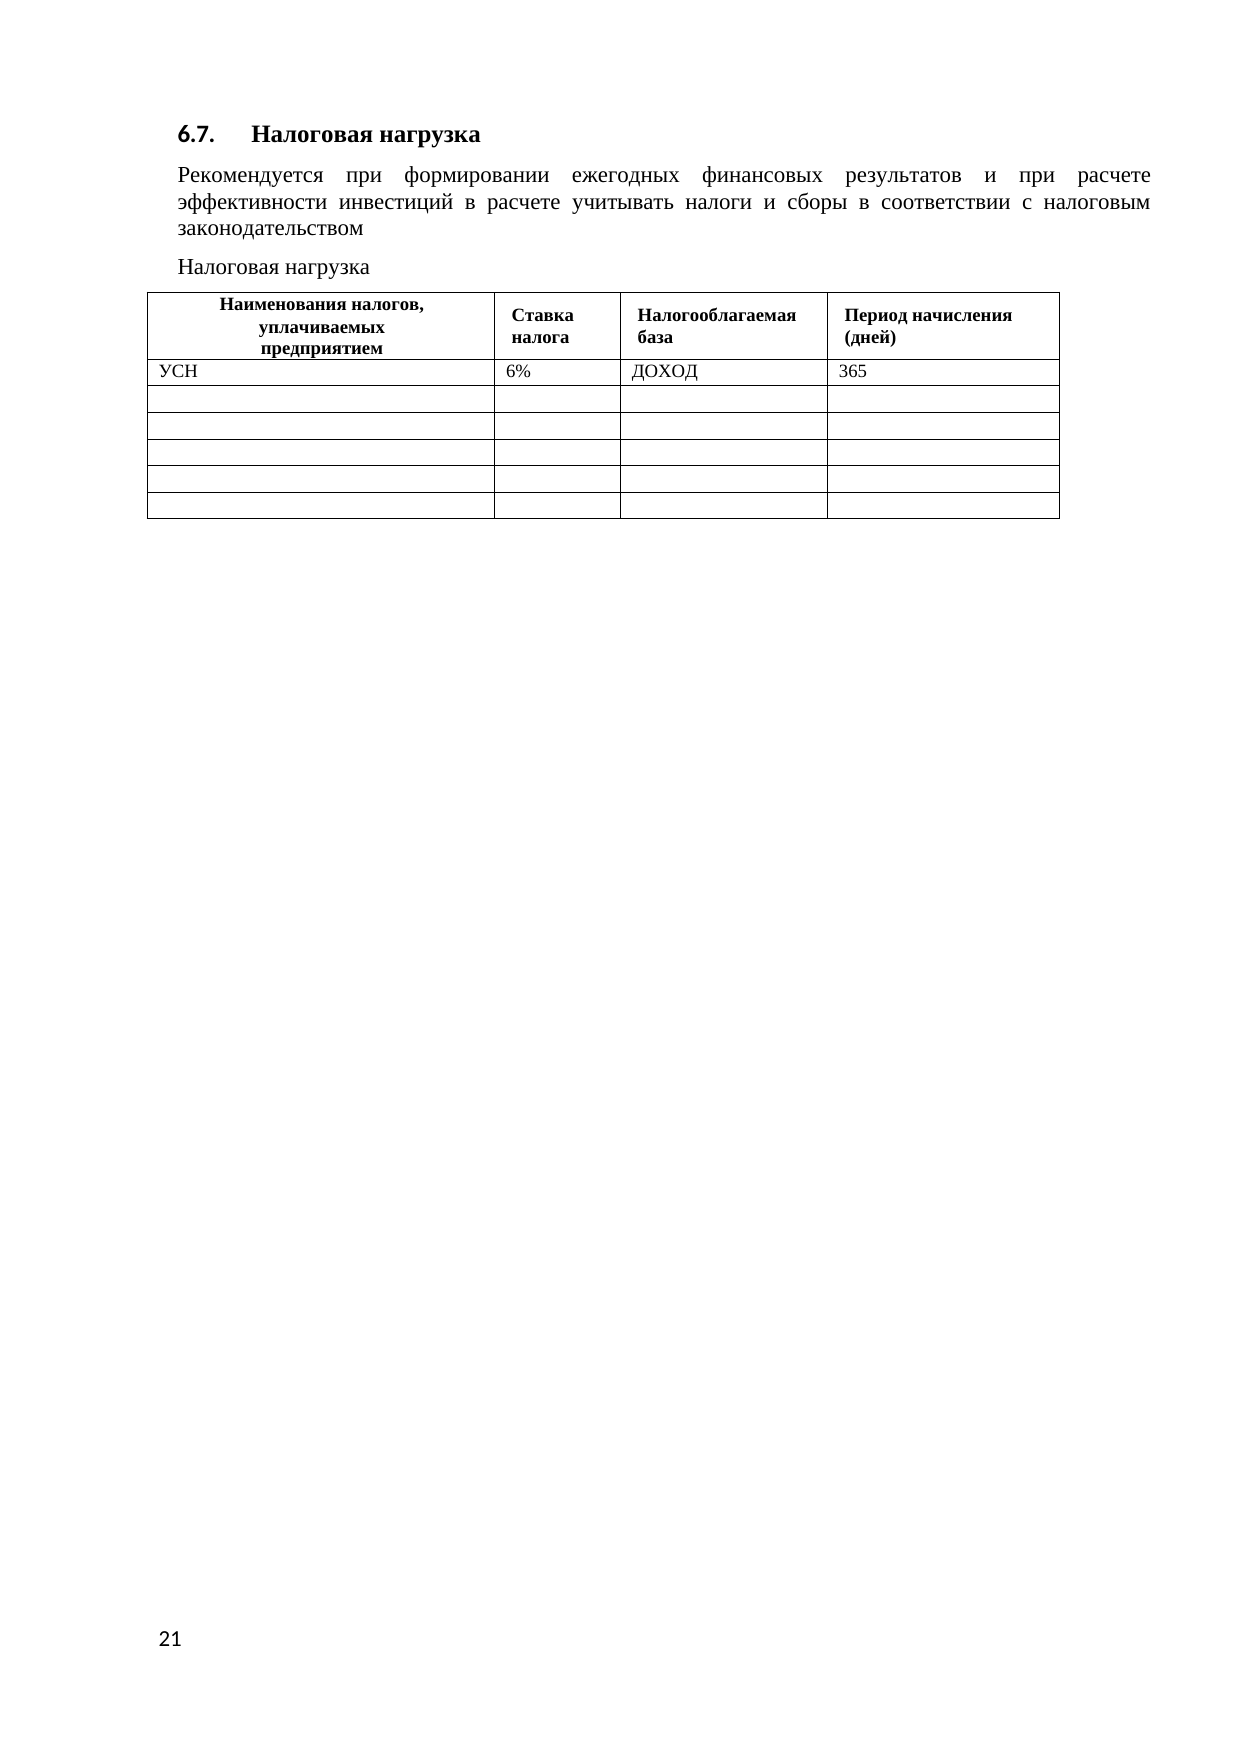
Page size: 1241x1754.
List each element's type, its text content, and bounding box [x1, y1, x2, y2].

table_cell [495, 386, 620, 412]
table_cell [621, 413, 827, 438]
text Рекомендуется при формировании ежегодных финансовых результатов и при расчете эффективности инвестиций в расчете учитывать налоги и сборы в соответствии с налоговым законодательством [177, 162, 1152, 241]
table_cell [148, 440, 494, 465]
table_cell [148, 493, 494, 518]
table_cell [148, 413, 494, 438]
table_cell [828, 493, 1059, 518]
table_cell [621, 493, 827, 518]
table_cell [495, 413, 620, 438]
table_cell УСН [148, 360, 494, 385]
table_cell [621, 440, 827, 465]
table_cell [148, 386, 494, 412]
table_header Ставка налога [495, 293, 620, 359]
table_cell [495, 466, 620, 492]
table_cell [828, 386, 1059, 412]
subtitle Налоговая нагрузка [177, 118, 1171, 149]
table_cell [495, 440, 620, 465]
table_cell [621, 386, 827, 412]
table_header Наименования налогов, уплачиваемых предприятием [148, 293, 494, 359]
table_cell ДОХОД [621, 360, 827, 385]
table_cell [828, 466, 1059, 492]
table_cell 6% [495, 360, 620, 385]
table_cell [148, 466, 494, 492]
text Налоговая нагрузка [177, 253, 1171, 279]
table_cell [828, 440, 1059, 465]
table_header Налогооблагаемая база [621, 293, 827, 359]
table_cell [828, 413, 1059, 438]
table_cell 365 [828, 360, 1059, 385]
table_cell [495, 493, 620, 518]
table_cell [621, 466, 827, 492]
table_header Период начисления (дней) [828, 293, 1059, 359]
